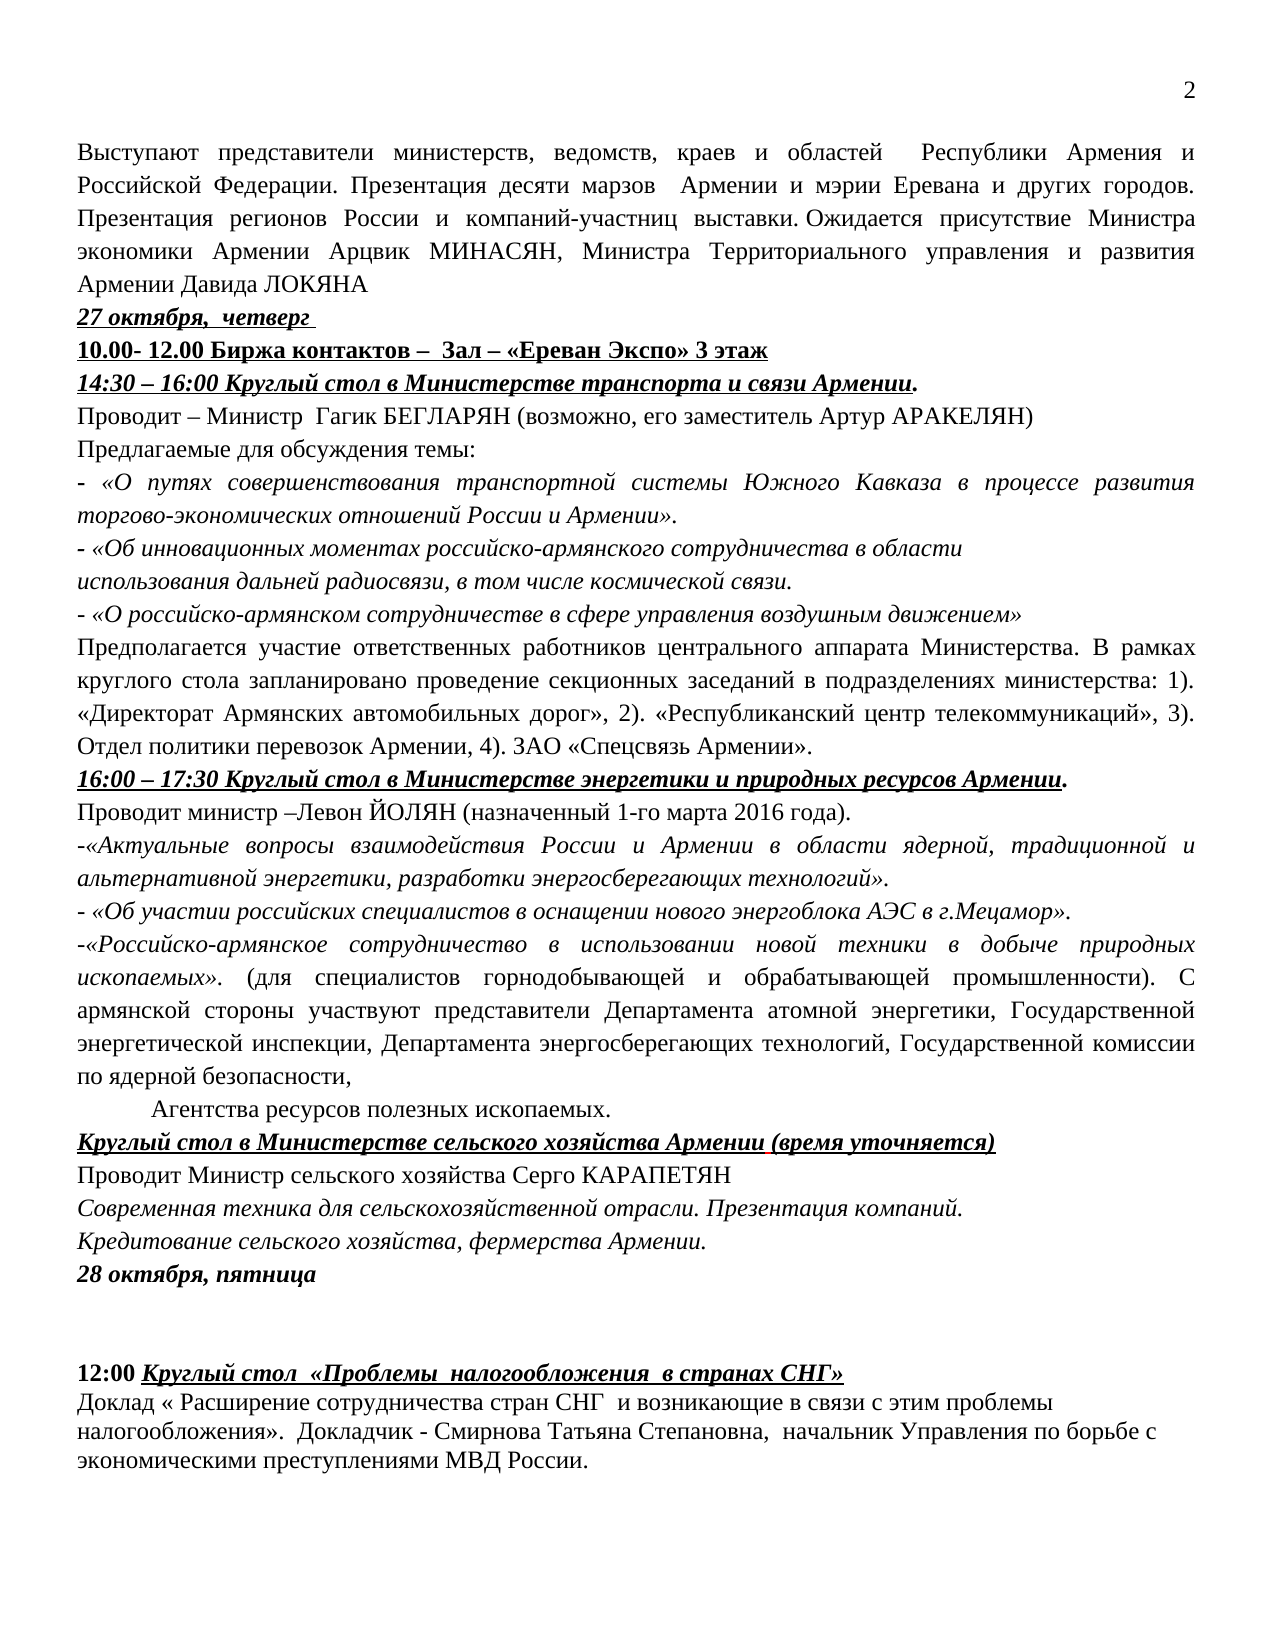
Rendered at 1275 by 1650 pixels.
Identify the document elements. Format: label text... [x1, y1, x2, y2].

text Проводит – Министр Гагик БЕГЛАРЯН (возможно, его заместитель Артур АРАКЕЛЯН) [77, 401, 1196, 430]
text использования дальней радиосвязи, в том числе космической связи. [77, 566, 1196, 595]
text 10.00- 12.00 Биржа контактов – Зал – «Ереван Экспо» 3 этаж [77, 335, 1196, 364]
text Агентства ресурсов полезных ископаемых. [77, 1094, 1196, 1123]
text Проводит министр –Левон ЙОЛЯН (назначенный 1-го марта 2016 года). [77, 797, 1196, 826]
text - «О путях совершенствования транспортной системы Южного Кавказа в процессе развития торгово-экономических отношений России и Армении». [77, 467, 1196, 529]
text - «Об участии российских специалистов в оснащении нового энергоблока АЭС в г.Мецамор». [77, 896, 1196, 925]
text Кредитование сельского хозяйства, фермерства Армении. [77, 1226, 1196, 1255]
text -«Актуальные вопросы взаимодействия России и Армении в области ядерной, традиционной и альтернативной энергетики, разработки энергосберегающих технологий». [77, 830, 1196, 892]
text - «Об инновационных моментах российско-армянского сотрудничества в области [77, 533, 1196, 562]
text 12:00 Круглый стол «Проблемы налогообложения в странах СНГ» [77, 1358, 1196, 1387]
text 14:30 – 16:00 Круглый стол в Министерстве транспорта и связи Армении. [77, 368, 1196, 397]
text -«Российско-армянское сотрудничество в использовании новой техники в добыче природных ископаемых». (для специалистов горнодобывающей и обрабатывающей промышленности). С армянской стороны участвуют представители Департамента атомной энергетики, Государственной энергетической инспекции, Департамента энергосберегающих технологий, Государственной комиссии по ядерной безопасности, Начальник: Корюн Акопян [77, 929, 1196, 1090]
text - «О российско-армянском сотрудничестве в сфере управления воздушным движением» [77, 599, 1196, 628]
text Предлагаемые для обсуждения темы: [77, 434, 1196, 463]
text Современная техника для сельскохозяйственной отрасли. Презентация компаний. [77, 1193, 1196, 1222]
text 28 октября, пятницаНачальник: Хачик Сапонджян [77, 1259, 1196, 1288]
text Выступают представители министерств, ведомств, краев и областей Республики Армения и Российской Федерации. Презентация десяти марзов Армении и мэрии Еревана и других городов. Презентация регионов России и компаний-участниц выставки. Ожидается присутствие Министра экономики Армении Арцвик МИНАСЯН, Министра Территориального управления и развития Армении Давида ЛОКЯНА [77, 137, 1196, 298]
text Проводит Министр сельского хозяйства Серго КАРАПЕТЯН [77, 1160, 1196, 1189]
text Доклад « Расширение сотрудничества стран СНГ и возникающие в связи с этим проблемы налогообложения». Докладчик - Смирнова Татьяна Степановна, начальник Управления по борьбе с экономическими преступлениями МВД России. [77, 1387, 1196, 1473]
text 16:00 – 17:30 Круглый стол в Министерстве энергетики и природных ресурсов Армении. [77, 764, 1196, 793]
text 27 октября, четверг [77, 302, 1196, 331]
text Круглый стол в Министерстве сельского хозяйства Армении (время уточняется) [77, 1127, 1196, 1156]
text Предполагается участие ответственных работников центрального аппарата Министерства. В рамках круглого стола запланировано проведение секционных заседаний в подразделениях министерства: 1). «Директорат Армянских автомобильных дорог», 2). «Республиканский центр телекоммуникаций», 3). Отдел политики перевозок Армении, 4). ЗАО «Спецсвязь Армении». [77, 632, 1196, 760]
